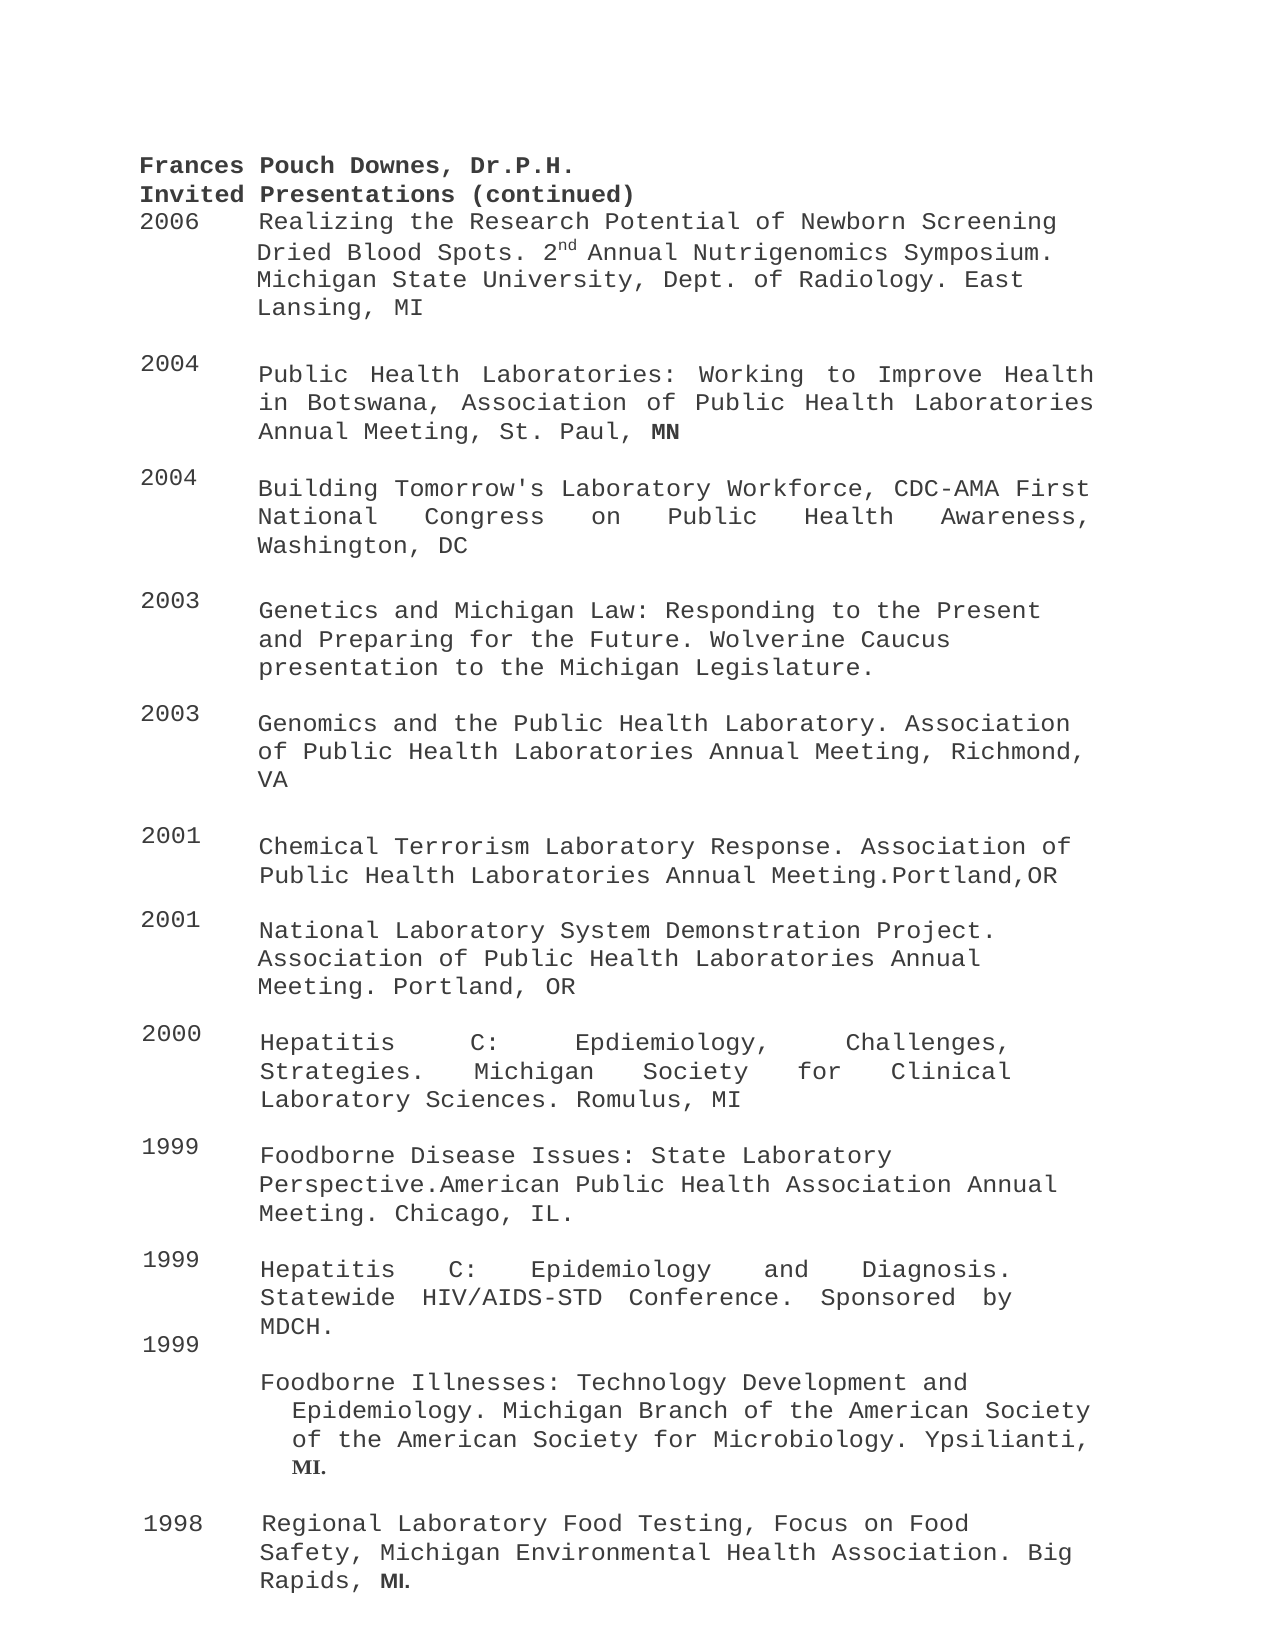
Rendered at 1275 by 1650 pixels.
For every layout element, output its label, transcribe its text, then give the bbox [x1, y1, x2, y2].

text Hepatitis C: Epdiemiology, Challenges, Strategies. Michigan Society for Clinical Laboratory Sciences. Romulus, MI [259, 1031, 1012, 1115]
text Foodborne Illnesses: Technology Development and Epidemiology. Michigan Branch of the American Society of the American Society for Microbiology. Ypsilianti, MI. [260, 1370, 1113, 1479]
text 2004 [140, 466, 200, 493]
text Genetics and Michigan Law: Responding to the Present and Preparing for the Future. Wolverine Caucus presentation to the Michigan Legislature. [258, 598, 1080, 683]
text Building Tomorrow's Laboratory Workforce, CDC-AMA First National Congress on Public Health Awareness, Washington, DC [257, 476, 1091, 560]
text 2004 [140, 352, 200, 379]
text Chemical Terrorism Laboratory Response. Association of Public Health Laboratories Annual Meeting.Portland,OR [258, 834, 1113, 890]
text 2001 [140, 908, 202, 935]
text National Laboratory System Demonstration Project. Association of Public Health Laboratories Annual Meeting. Portland, OR [257, 919, 1113, 1002]
text Public Health Laboratories: Working to Improve Health in Botswana, Association of Public Health Laboratories Annual Meeting, St. Paul, MN [258, 362, 1094, 447]
text 2006 Realizing the Research Potential of Newborn Screening Dried Blood Spots. 2nd Annual Nutrigenomics Symposium. Michigan State University, Dept. of Radiology. East Lansing, MI [139, 210, 1058, 323]
text 2000 [141, 1021, 202, 1048]
text 1999 [141, 1134, 202, 1162]
text 2003 [140, 588, 201, 615]
text 1999 [142, 1248, 202, 1275]
text 2003 [140, 702, 201, 729]
text Foodborne Disease Issues: State Laboratory Perspective.American Public Health Association Annual Meeting. Chicago, IL. [259, 1144, 1113, 1228]
text 1998 Regional Laboratory Food Testing, Focus on Food Safety, Michigan Environmental Health Association. Big Rapids, MI. [143, 1511, 1088, 1596]
text 2001 [141, 824, 202, 851]
text 1999 [142, 1332, 202, 1360]
text Hepatitis C: Epidemiology and Diagnosis. Statewide HIV/AIDS-STD Conference. Sponsored by MDCH. [260, 1257, 1013, 1341]
text Genomics and the Public Health Laboratory. Association of Public Health Laboratories Annual Meeting, Richmond, VA [257, 711, 1101, 794]
